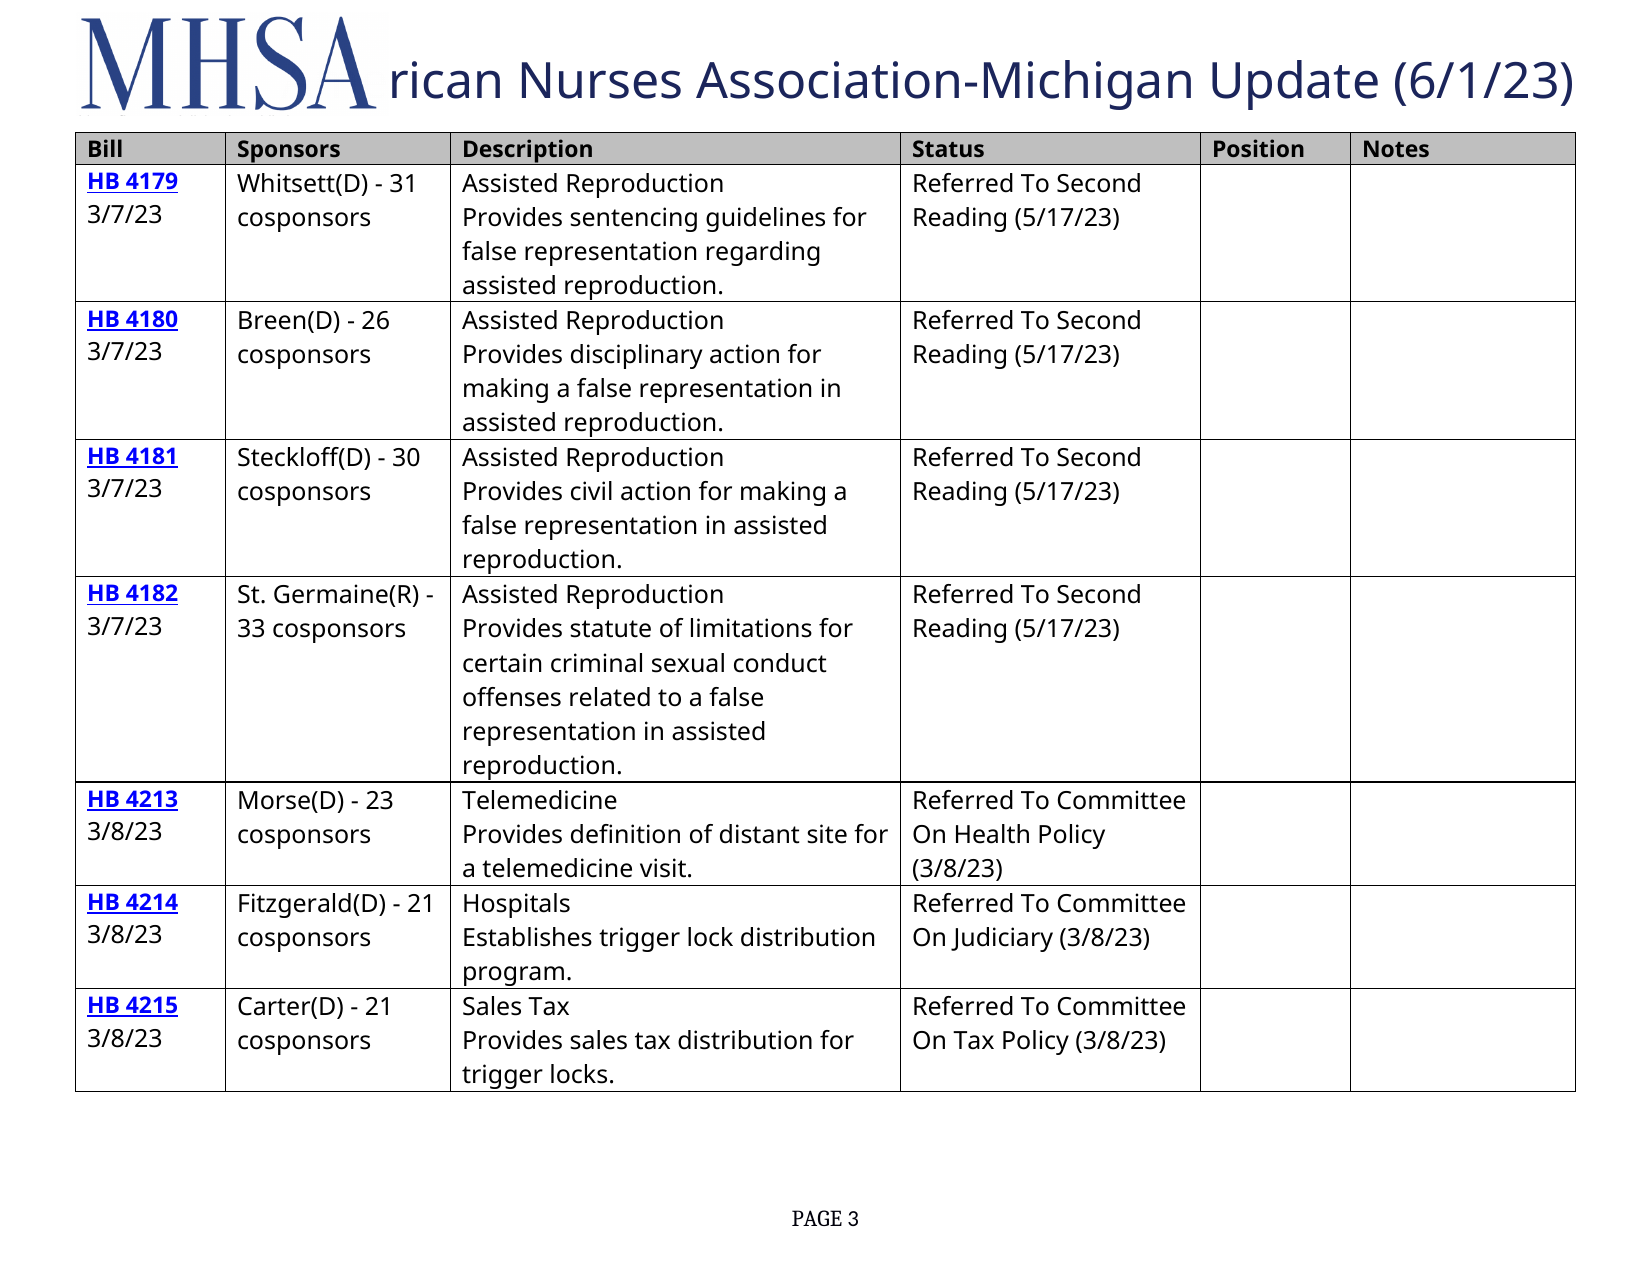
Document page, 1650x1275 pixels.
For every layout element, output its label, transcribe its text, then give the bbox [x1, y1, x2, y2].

table_cell [1351, 886, 1575, 988]
table_cell Referred To Second Reading (5/17/23) [901, 577, 1200, 781]
picture [75, 12, 390, 116]
table_cell Assisted Reproduction Provides civil action for making a false representation in assisted reproduction. [451, 440, 900, 576]
table_cell Assisted Reproduction Provides disciplinary action for making a false representation in assisted reproduction. [451, 302, 900, 439]
table_cell [1201, 783, 1350, 885]
table_cell HB 4214 3/8/23 [76, 886, 225, 988]
table_cell Referred To Second Reading (5/17/23) [901, 165, 1200, 301]
table_header Status [901, 133, 1200, 164]
table_cell [1201, 989, 1350, 1091]
table_cell Assisted Reproduction Provides statute of limitations for certain criminal sexual conduct offenses related to a false representation in assisted reproduction. [451, 577, 900, 781]
table_cell HB 4182 3/7/23 [76, 577, 225, 781]
table_cell HB 4180 3/7/23 [76, 302, 225, 439]
table_cell Hospitals Establishes trigger lock distribution program. [451, 886, 900, 988]
table_cell Referred To Committee On Judiciary (3/8/23) [901, 886, 1200, 988]
table_cell [1351, 989, 1575, 1091]
table_cell Carter(D) - 21 cosponsors [226, 989, 450, 1091]
table_cell [1351, 577, 1575, 781]
table_cell [1351, 302, 1575, 439]
table_header Bill [76, 133, 225, 164]
table_cell [1201, 165, 1350, 301]
table_cell [1201, 440, 1350, 576]
table_cell HB 4213 3/8/23 [76, 783, 225, 885]
table_cell [1201, 886, 1350, 988]
table_cell Whitsett(D) - 31 cosponsors [226, 165, 450, 301]
table_cell Sales Tax Provides sales tax distribution for trigger locks. [451, 989, 900, 1091]
table_cell [1351, 783, 1575, 885]
table_cell Referred To Committee On Health Policy (3/8/23) [901, 783, 1200, 885]
table_cell Referred To Committee On Tax Policy (3/8/23) [901, 989, 1200, 1091]
table_cell Fitzgerald(D) - 21 cosponsors [226, 886, 450, 988]
table_cell Steckloff(D) - 30 cosponsors [226, 440, 450, 576]
table_cell Morse(D) - 23 cosponsors [226, 783, 450, 885]
table_cell Assisted Reproduction Provides sentencing guidelines for false representation regarding assisted reproduction. [451, 165, 900, 301]
table_cell Telemedicine Provides definition of distant site for a telemedicine visit. [451, 783, 900, 885]
table_cell [1351, 165, 1575, 301]
table_cell Referred To Second Reading (5/17/23) [901, 440, 1200, 576]
table_cell [1351, 440, 1575, 576]
table_cell [1201, 302, 1350, 439]
table_cell St. Germaine(R) - 33 cosponsors [226, 577, 450, 781]
table_cell [1201, 577, 1350, 781]
table_cell HB 4215 3/8/23 [76, 989, 225, 1091]
table_cell Breen(D) - 26 cosponsors [226, 302, 450, 439]
table_header Position [1201, 133, 1350, 164]
table_header Sponsors [226, 133, 450, 164]
table_cell Referred To Second Reading (5/17/23) [901, 302, 1200, 439]
table_cell HB 4181 3/7/23 [76, 440, 225, 576]
table_header Notes [1351, 133, 1575, 164]
table_cell HB 4179 3/7/23 [76, 165, 225, 301]
table_header Description [451, 133, 900, 164]
